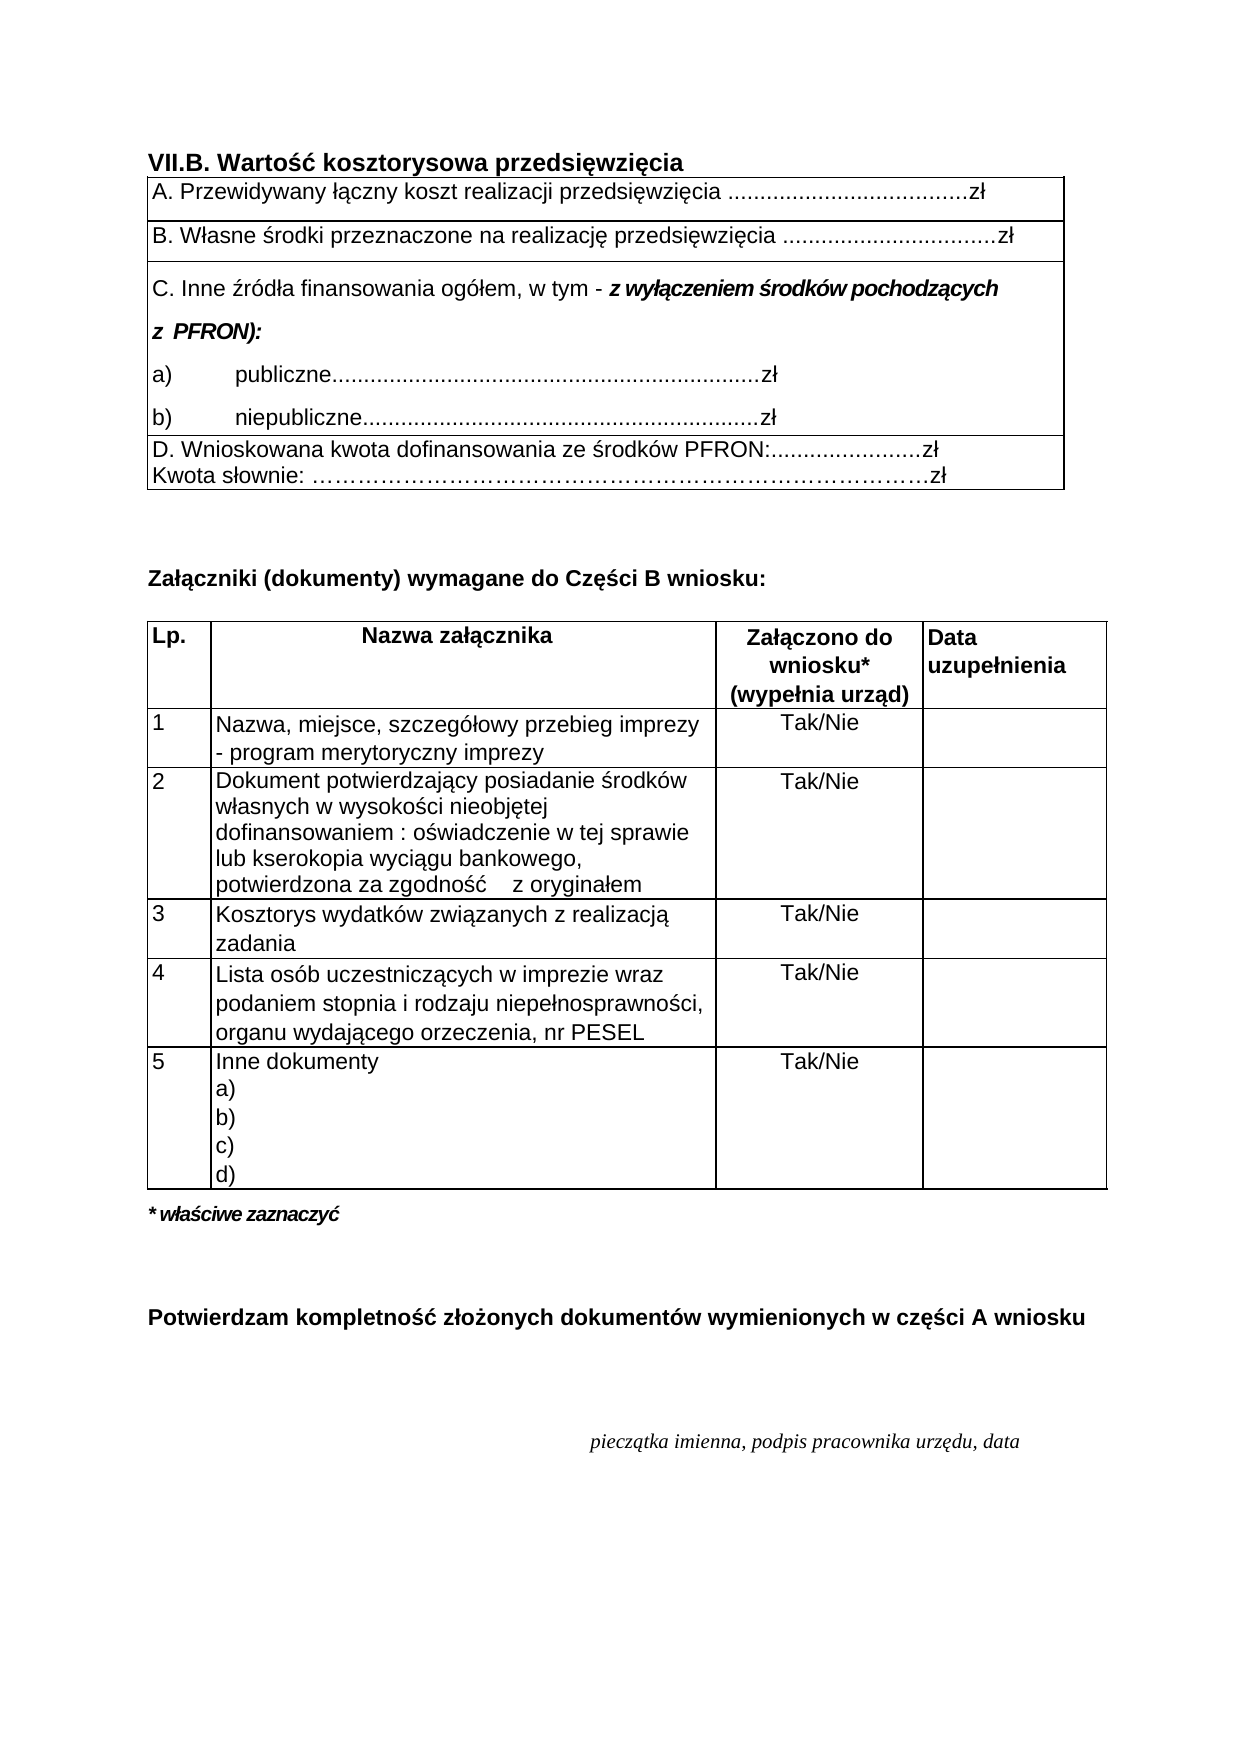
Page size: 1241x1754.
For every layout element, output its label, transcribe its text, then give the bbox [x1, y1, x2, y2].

table_cell 3 [148, 900, 210, 958]
text VII.B. Wartość kosztorysowa przedsięwzięcia [148, 148, 1093, 176]
table_cell [924, 959, 1106, 1046]
text * właściwe zaznaczyć [148, 1202, 1093, 1226]
table_cell B. Własne środki przeznaczone na realizację przedsięwzięcia zł [148, 222, 1063, 261]
table_header Lp. [148, 622, 210, 708]
table_cell 1 [148, 709, 210, 766]
table_cell Kosztorys wydatków związanych z realizacją zadania [212, 900, 715, 958]
table_cell 4 [148, 959, 210, 1046]
table_header A. Przewidywany łączny koszt realizacji przedsięwzięcia zł [148, 178, 1063, 220]
table_cell Tak/Nie [717, 1048, 922, 1188]
table_header Nazwa załącznika [212, 622, 715, 708]
table_header Data uzupełnienia [924, 622, 1106, 708]
table_cell 2 [148, 768, 210, 898]
table_cell Tak/Nie [717, 900, 922, 958]
table_cell Lista osób uczestniczących w imprezie wraz podaniem stopnia i rodzaju niepełnosprawności, organu wydającego orzeczenia, nr PESEL [212, 959, 715, 1046]
table_header Załączono do wniosku* (wypełnia urząd) [717, 622, 922, 708]
text Załączniki (dokumenty) wymagane do Części B wniosku: [148, 565, 1093, 591]
table_cell Nazwa, miejsce, szczegółowy przebieg imprezy - program merytoryczny imprezy [212, 709, 715, 766]
table_cell Dokument potwierdzający posiadanie środków własnych w wysokości nieobjętej dofinansowaniem : oświadczenie w tej sprawie lub kserokopia wyciągu bankowego, potwierdzona za zgodność z oryginałem [212, 768, 715, 898]
text Potwierdzam kompletność złożonych dokumentów wymienionych w części A wniosku [148, 1304, 1093, 1331]
table_cell [924, 768, 1106, 898]
table_cell C. Inne źródła finansowania ogółem, w tym - z wyłączeniem środków pochodzących z PFRON): a) publiczne zł b) niepubliczne zł [148, 262, 1063, 434]
table_cell 5 [148, 1048, 210, 1188]
table_cell [924, 709, 1106, 766]
table_cell Tak/Nie [717, 709, 922, 766]
table_cell D. Wnioskowana kwota dofinansowania ze środków PFRON: zł Kwota słownie: ………………………………………………………………………zł [148, 436, 1063, 489]
text pieczątka imienna, podpis pracownika urzędu, data [516, 1429, 1093, 1453]
table_cell Tak/Nie [717, 768, 922, 898]
table_cell Tak/Nie [717, 959, 922, 1046]
table_cell [924, 1048, 1106, 1188]
table_cell Inne dokumenty a) b) c) d) [212, 1048, 715, 1188]
table_cell [924, 900, 1106, 958]
